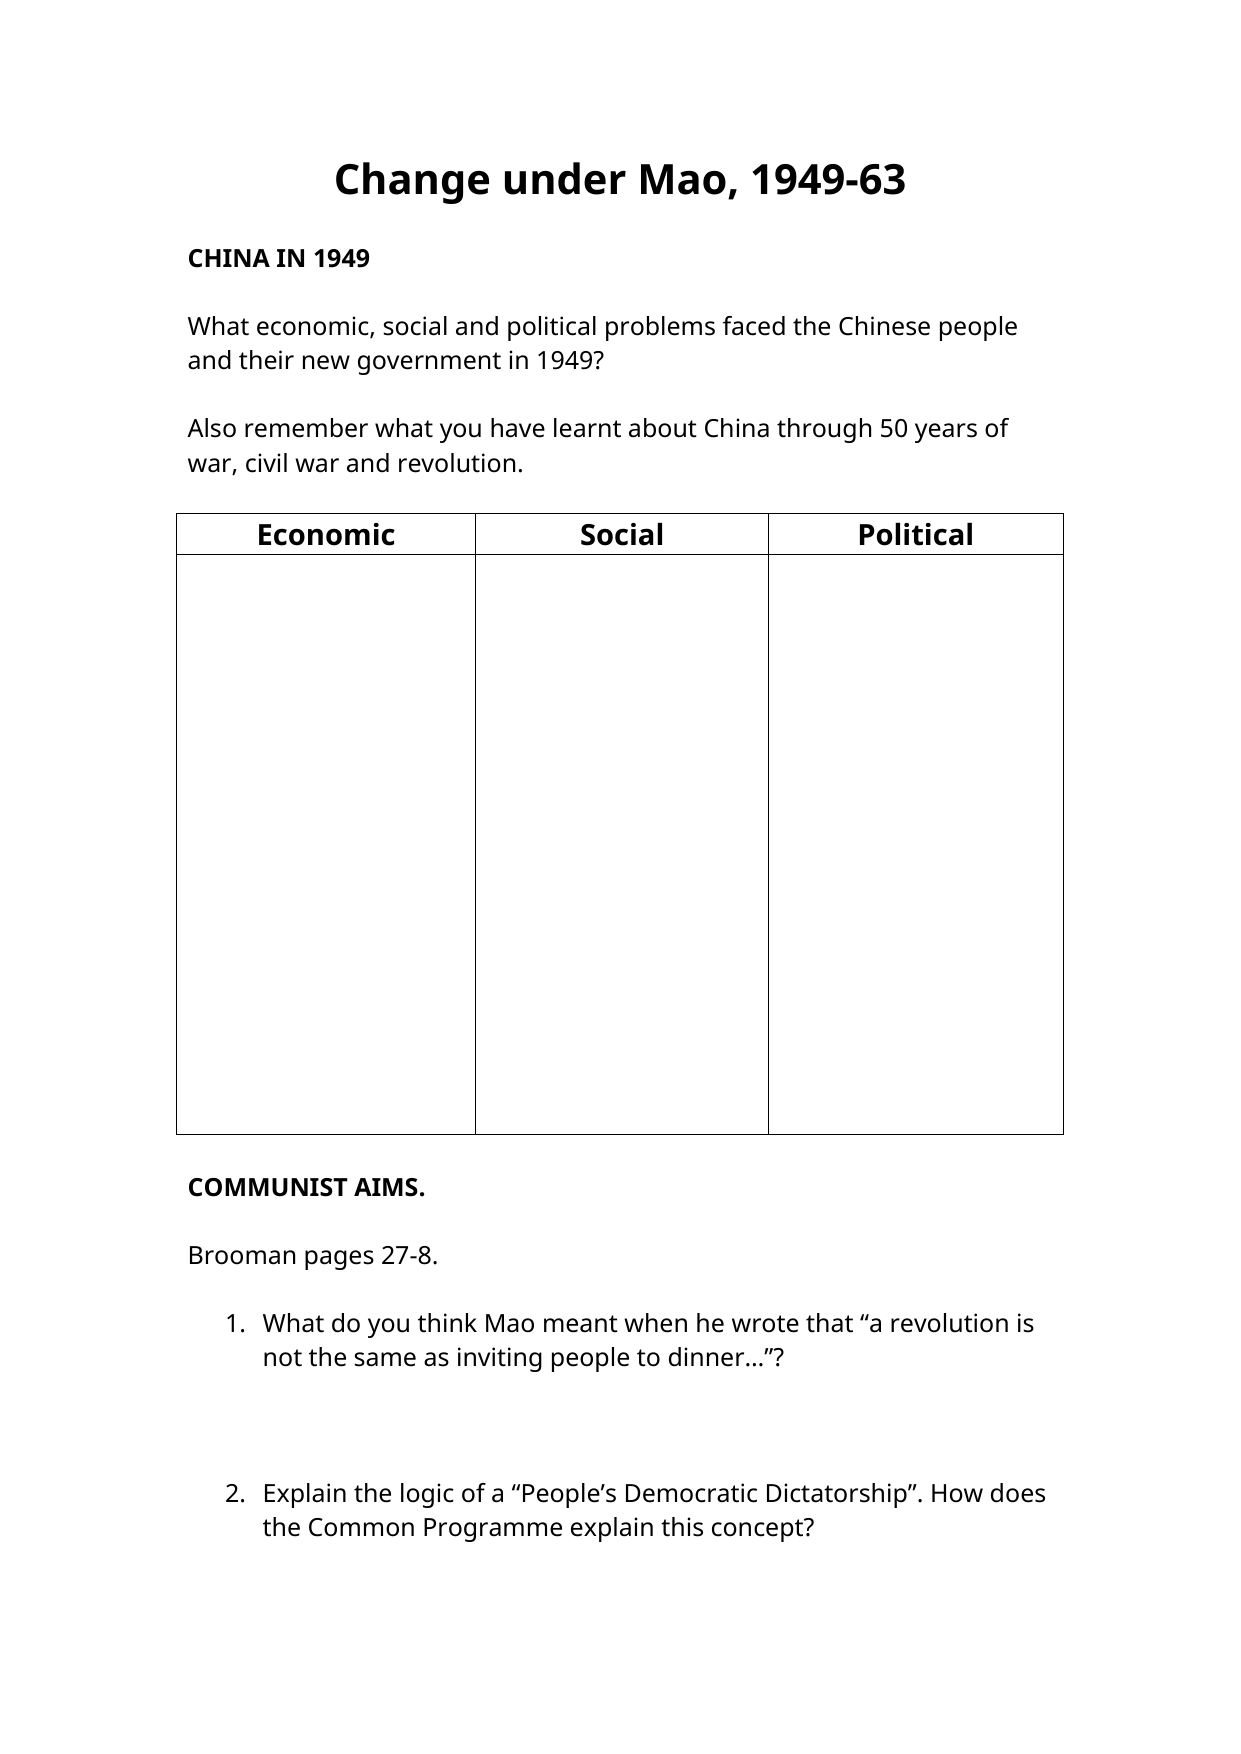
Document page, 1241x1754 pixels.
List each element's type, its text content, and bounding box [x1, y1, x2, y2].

table_header Political [769, 514, 1063, 554]
table_header Economic [177, 514, 475, 554]
subtitle CHINA IN 1949 [187, 241, 1053, 275]
list Explain the logic of a “People’s Democratic Dictatorship”. How does the Common Programme explain this concept? [225, 1476, 1053, 1544]
subtitle Change under Mao, 1949-63 [187, 150, 1053, 207]
text COMMUNIST AIMS. [187, 1169, 1053, 1203]
text Also remember what you have learnt about China through 50 years of war, civil war and revolution. [187, 411, 1053, 479]
list What do you think Mao meant when he wrote that “a revolution is not the same as inviting people to dinner…”? [225, 1306, 1053, 1374]
table_header Social [476, 514, 768, 554]
text Brooman pages 27-8. [187, 1237, 1053, 1271]
table_cell [769, 555, 1063, 1134]
text What economic, social and political problems faced the Chinese people and their new government in 1949? [187, 309, 1053, 377]
table_cell [476, 555, 768, 1134]
table_cell [177, 555, 475, 1134]
